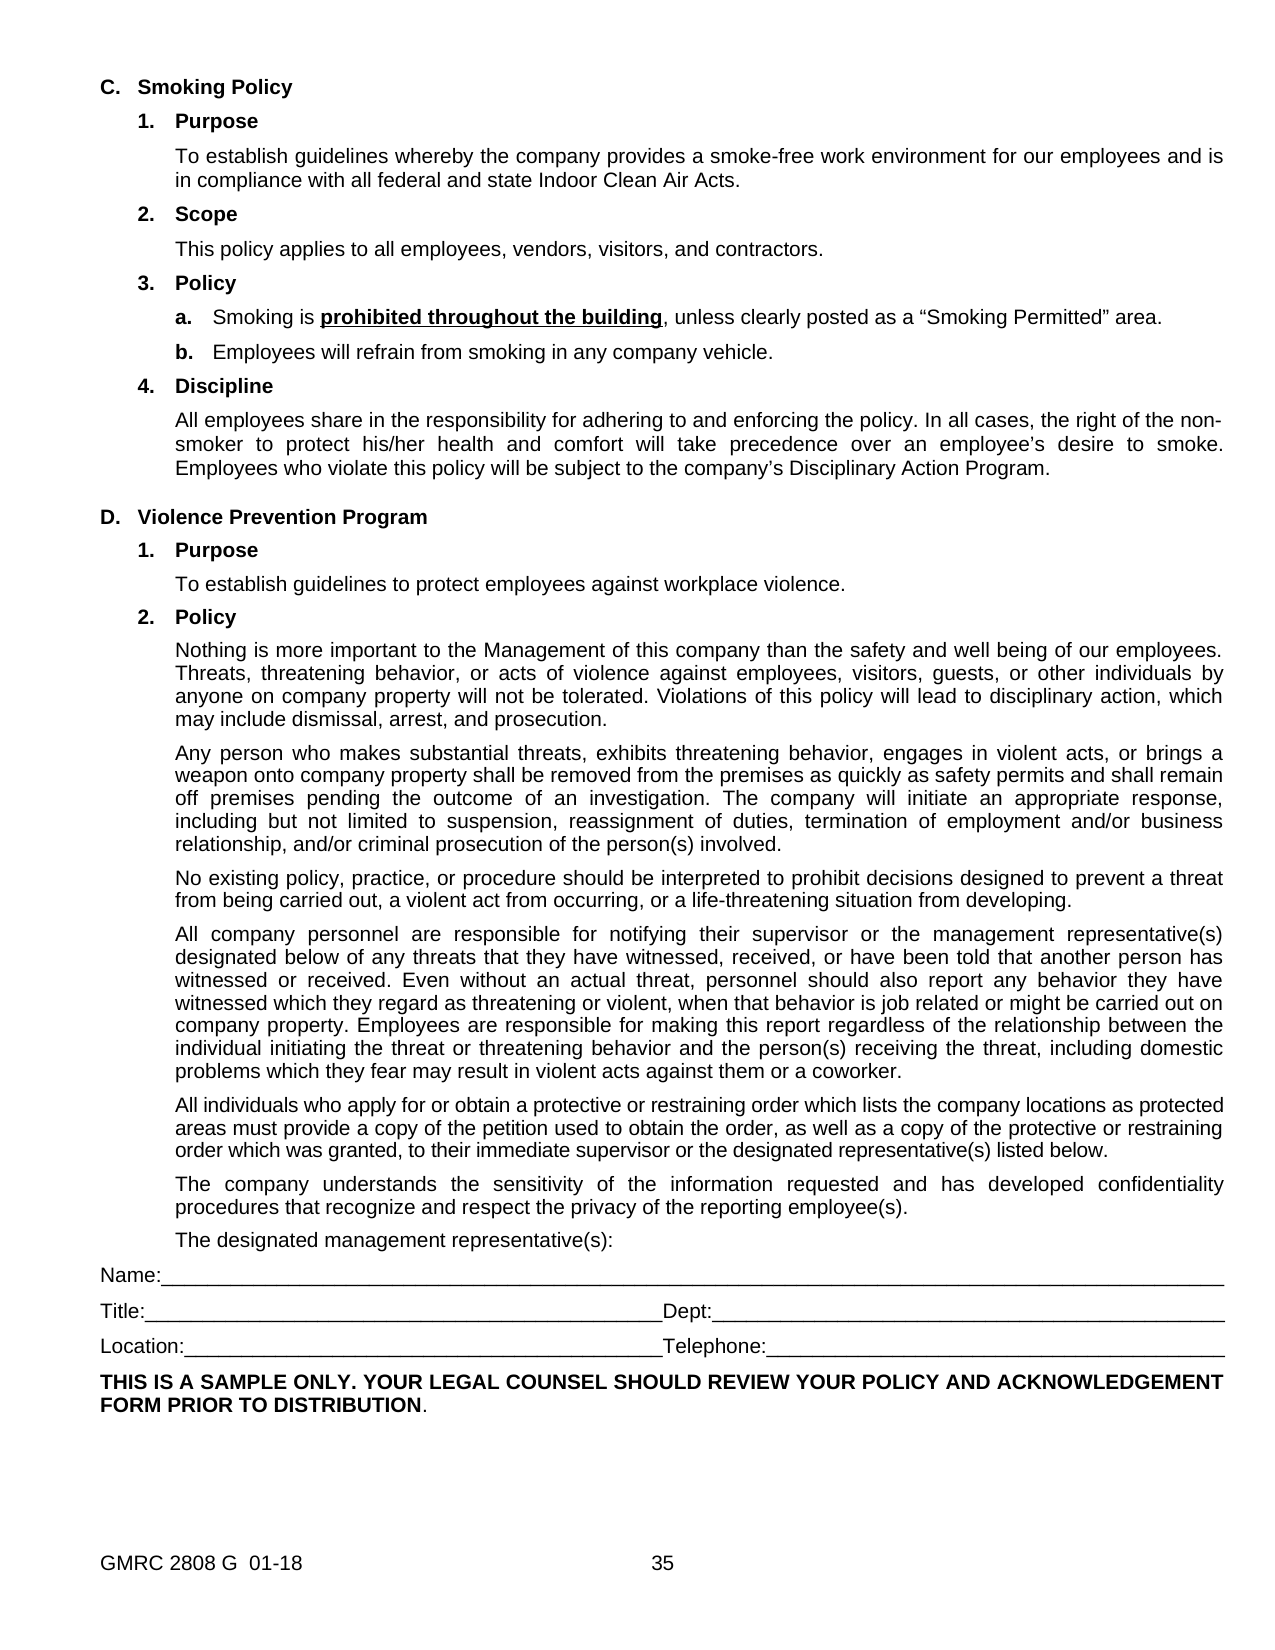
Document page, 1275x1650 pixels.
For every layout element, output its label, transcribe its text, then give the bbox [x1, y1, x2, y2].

text a. Smoking is prohibited throughout the building, unless clearly posted as a “Smoking Permitted” area. [175, 305, 1225, 329]
list The company understands the sensitivity of the information requested and has developed confidentiality procedures that recognize and respect the privacy of the reporting employee(s). [175, 1173, 1225, 1219]
text 2. Scope [137, 202, 1225, 226]
list All company personnel are responsible for notifying their supervisor or the management representative(s) designated below of any threats that they have witnessed, received, or have been told that another person has witnessed or received. Even without an actual threat, personnel should also report any behavior they have witnessed which they regard as threatening or violent, when that behavior is job related or might be carried out on company property. Employees are responsible for making this report regardless of the relationship between the individual initiating the threat or threatening behavior and the person(s) receiving the threat, including domestic problems which they fear may result in violent acts against them or a coworker. [175, 923, 1225, 1083]
text 1. Purpose [137, 539, 1225, 562]
subtitle 2. Policy [137, 606, 1225, 629]
list Nothing is more important to the Management of this company than the safety and well being of our employees. Threats, threatening behavior, or acts of violence against employees, visitors, guests, or other individuals by anyone on company property will not be tolerated. Violations of this policy will lead to disciplinary action, which may include dismissal, arrest, and prosecution. [175, 639, 1225, 731]
list Name: [100, 1264, 1225, 1287]
text This policy applies to all employees, vendors, visitors, and contractors. [175, 236, 1225, 260]
text To establish guidelines whereby the company provides a smoke-free work environment for our employees and is in compliance with all federal and state Indoor Clean Air Acts. [175, 144, 1225, 192]
subtitle C. Smoking Policy [100, 75, 1225, 99]
text 1. Purpose [137, 109, 1225, 133]
text 3. Policy [137, 271, 1225, 295]
text b. Employees will refrain from smoking in any company vehicle. [175, 339, 1225, 363]
list All individuals who apply for or obtain a protective or restraining order which lists the company locations as protected areas must provide a copy of the petition used to obtain the order, as well as a copy of the protective or restraining order which was granted, to their immediate supervisor or the designated representative(s) listed below. [175, 1094, 1225, 1162]
list No existing policy, practice, or procedure should be interpreted to prohibit decisions designed to prevent a threat from being carried out, a violent act from occurring, or a life-threatening situation from developing. [175, 867, 1225, 912]
list Location: Telephone: [100, 1335, 1225, 1358]
text 4. Discipline [137, 374, 1225, 398]
list Title: Dept: [100, 1300, 1225, 1323]
list THIS IS A SAMPLE ONLY. YOUR LEGAL COUNSEL SHOULD REVIEW YOUR POLICY AND ACKNOWLEDGEMENT FORM PRIOR TO DISTRIBUTION. [100, 1371, 1225, 1417]
list Any person who makes substantial threats, exhibits threatening behavior, engages in violent acts, or brings a weapon onto company property shall be removed from the premises as quickly as safety permits and shall remain off premises pending the outcome of an investigation. The company will initiate an appropriate response, including but not limited to suspension, reassignment of duties, termination of employment and/or business relationship, and/or criminal prosecution of the person(s) involved. [175, 742, 1225, 856]
text All employees share in the responsibility for adhering to and enforcing the policy. In all cases, the right of the non-smoker to protect his/her health and comfort will take precedence over an employee’s desire to smoke. Employees who violate this policy will be subject to the company’s Disciplinary Action Program. [175, 408, 1225, 480]
text To establish guidelines to protect employees against workplace violence. [175, 573, 1225, 596]
subtitle D. Violence Prevention Program [100, 505, 1225, 529]
list The designated management representative(s): [175, 1229, 1225, 1252]
